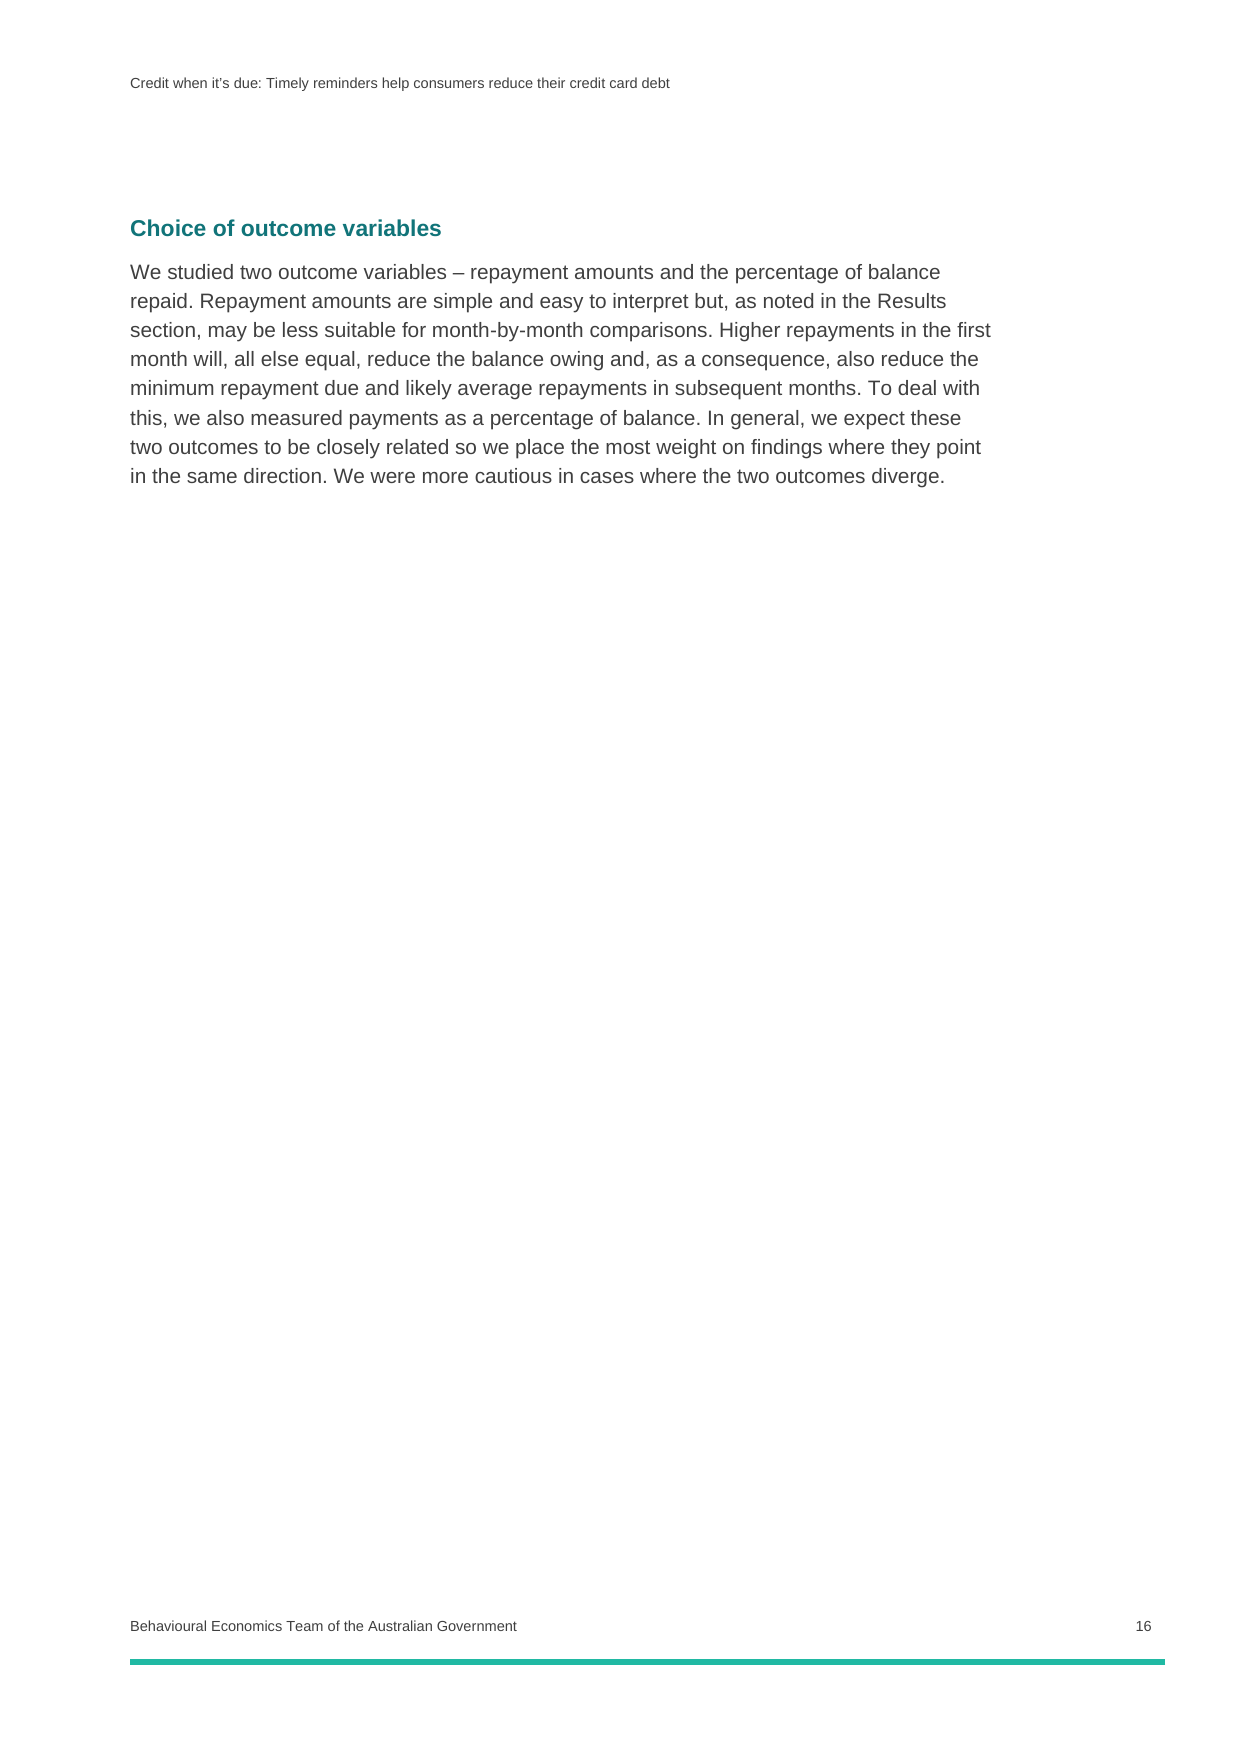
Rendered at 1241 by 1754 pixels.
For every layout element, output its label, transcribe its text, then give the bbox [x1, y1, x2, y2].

text Choice of outcome variables [130, 213, 992, 242]
text We studied two outcome variables – repayment amounts and the percentage of balance repaid. Repayment amounts are simple and easy to interpret but, as noted in the Results section, may be less suitable for month-by-month comparisons. Higher repayments in the first month will, all else equal, reduce the balance owing and, as a consequence, also reduce the minimum repayment due and likely average repayments in subsequent months. To deal with this, we also measured payments as a percentage of balance. In general, we expect these two outcomes to be closely related so we place the most weight on findings where they point in the same direction. We were more cautious in cases where the two outcomes diverge. [130, 254, 992, 488]
